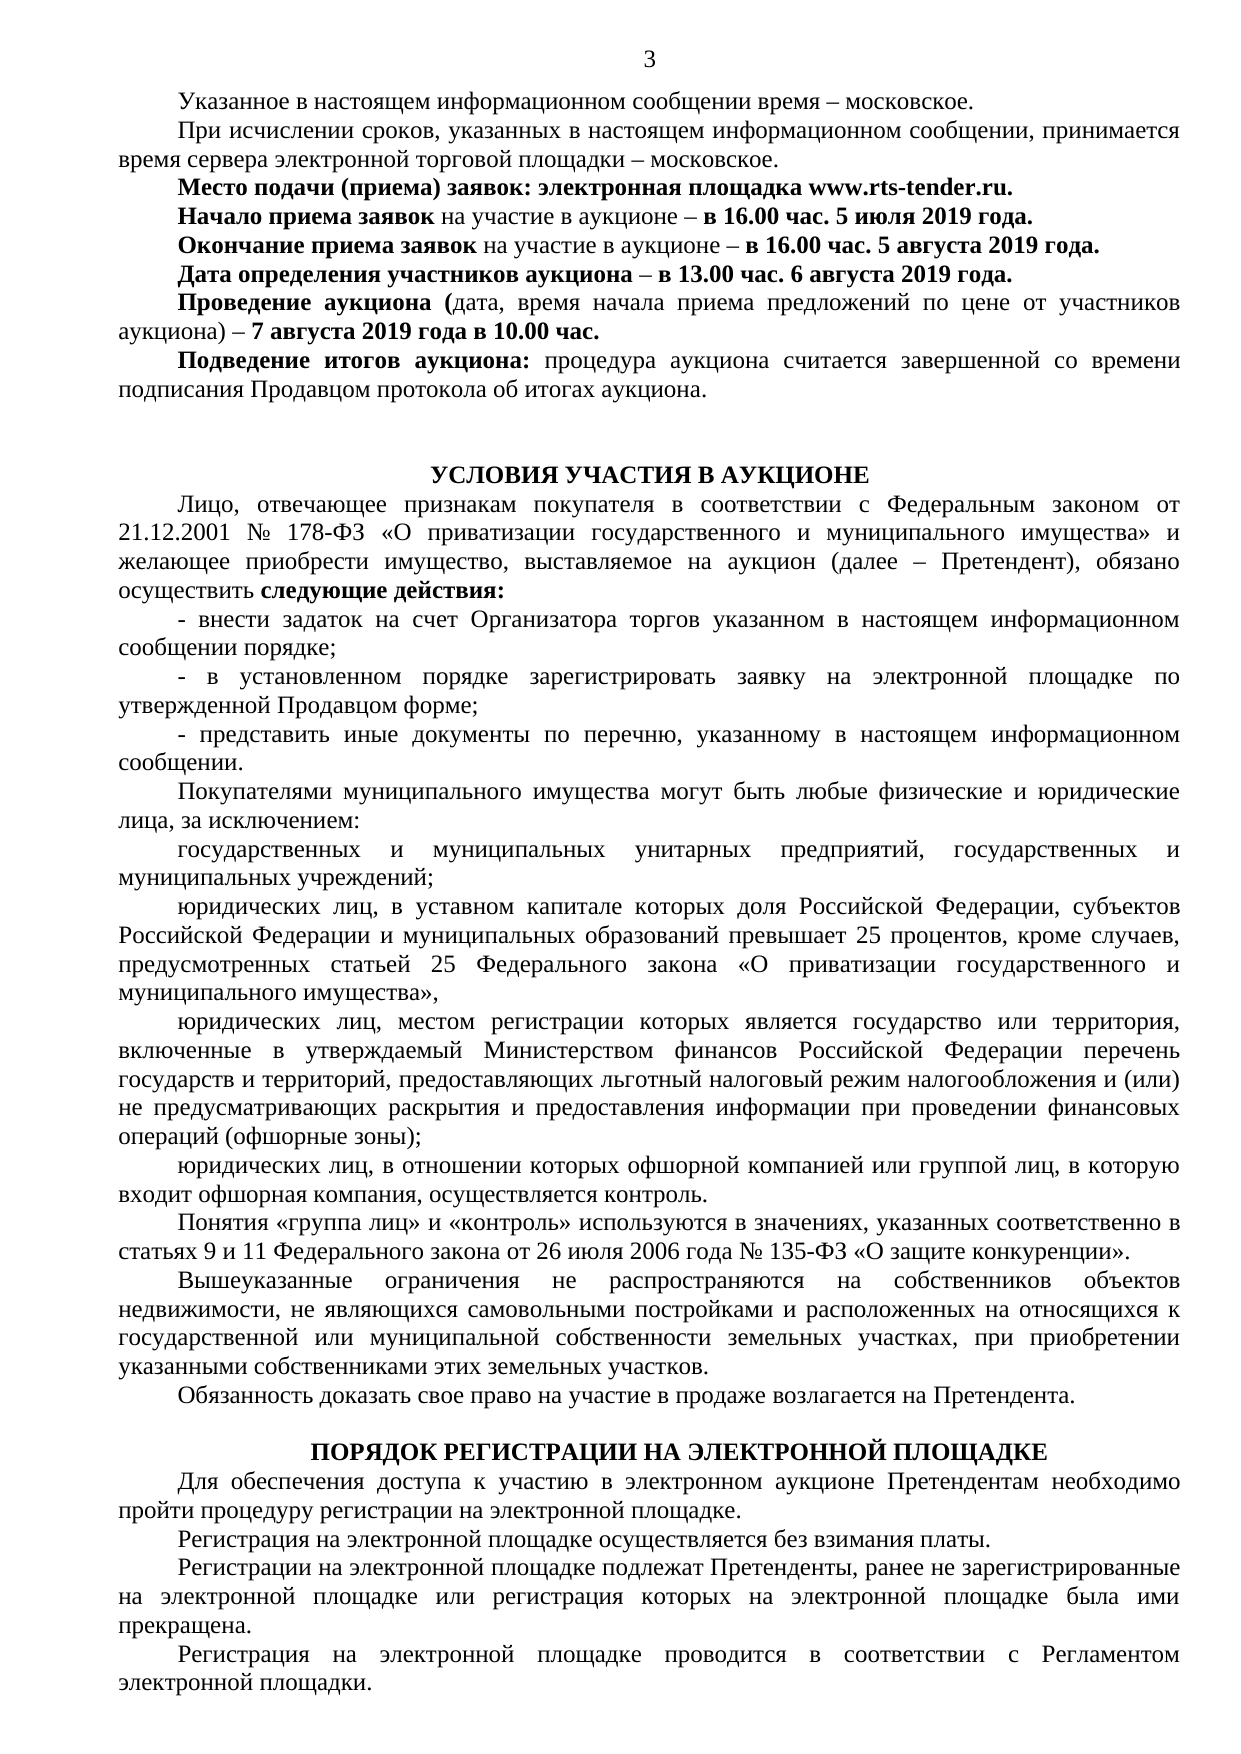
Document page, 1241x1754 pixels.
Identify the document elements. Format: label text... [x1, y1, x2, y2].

text юридических лиц, в уставном капитале которых доля Российской Федерации, субъектов Российской Федерации и муниципальных образований превышает 25 процентов, кроме случаев, предусмотренных статьей 25 Федерального закона «О приватизации государственного и муниципального имущества», [118, 891, 1181, 1006]
text - в установленном порядке зарегистрировать заявку на электронной площадке по утвержденной Продавцом форме; [118, 661, 1181, 719]
text государственных и муниципальных унитарных предприятий, государственных и муниципальных учреждений; [118, 834, 1181, 891]
text - представить иные документы по перечню, указанному в настоящем информационном сообщении. [118, 719, 1181, 776]
text Для обеспечения доступа к участию в электронном аукционе Претендентам необходимо пройти процедуру регистрации на электронной площадке. [118, 1466, 1181, 1524]
text Указанное в настоящем информационном сообщении время – московское. [118, 86, 1181, 115]
text Вышеуказанные ограничения не распространяются на собственников объектов недвижимости, не являющихся самовольными постройками и расположенных на относящихся к государственной или муниципальной собственности земельных участках, при приобретении указанными собственниками этих земельных участков. [118, 1265, 1181, 1380]
text Покупателями муниципального имущества могут быть любые физические и юридические лица, за исключением: [118, 776, 1181, 834]
text Проведение аукциона (дата, время начала приема предложений по цене от участников аукциона) – 7 августа 2019 года в 10.00 час. [118, 287, 1181, 345]
text Дата определения участников аукциона – в 13.00 час. 6 августа 2019 года. [118, 259, 1181, 287]
text Регистрация на электронной площадке осуществляется без взимания платы. [118, 1524, 1181, 1552]
text Понятия «группа лиц» и «контроль» используются в значениях, указанных соответственно в статьях 9 и 11 Федерального закона от 26 июля 2006 года № 135-ФЗ «О защите конкуренции». [118, 1207, 1181, 1265]
text юридических лиц, в отношении которых офшорной компанией или группой лиц, в которую входит офшорная компания, осуществляется контроль. [118, 1150, 1181, 1207]
text Регистрация на электронной площадке проводится в соответствии с Регламентом электронной площадки. [118, 1639, 1181, 1696]
text Регистрации на электронной площадке подлежат Претенденты, ранее не зарегистрированные на электронной площадке или регистрация которых на электронной площадке была ими прекращена. [118, 1552, 1181, 1639]
text Обязанность доказать свое право на участие в продаже возлагается на Претендента. [118, 1380, 1181, 1409]
text Окончание приема заявок на участие в аукционе – в 16.00 час. 5 августа 2019 года. [118, 230, 1181, 259]
text юридических лиц, местом регистрации которых является государство или территория, включенные в утверждаемый Министерством финансов Российской Федерации перечень государств и территорий, предоставляющих льготный налоговый режим налогообложения и (или) не предусматривающих раскрытия и предоставления информации при проведении финансовых операций (офшорные зоны); [118, 1006, 1181, 1150]
text Лицо, отвечающее признакам покупателя в соответствии с Федеральным законом от 21.12.2001 № 178-ФЗ «О приватизации государственного и муниципального имущества» и желающее приобрести имущество, выставляемое на аукцион (далее – Претендент), обязано осуществить следующие действия: [118, 489, 1181, 604]
text Условия участия в аукционе [118, 460, 1181, 489]
text Место подачи (приема) заявок: электронная площадка www.rts-tender.ru. [118, 172, 1181, 201]
text Порядок регистрации на электронной площадке [118, 1437, 1181, 1466]
text При исчислении сроков, указанных в настоящем информационном сообщении, принимается время сервера электронной торговой площадки – московское. [118, 115, 1181, 172]
text Начало приема заявок на участие в аукционе – в 16.00 час. 5 июля 2019 года. [118, 201, 1181, 230]
text Подведение итогов аукциона: процедура аукциона считается завершенной со времени подписания Продавцом протокола об итогах аукциона. [118, 345, 1181, 402]
text - внести задаток на счет Организатора торгов указанном в настоящем информационном сообщении порядке; [118, 604, 1181, 661]
